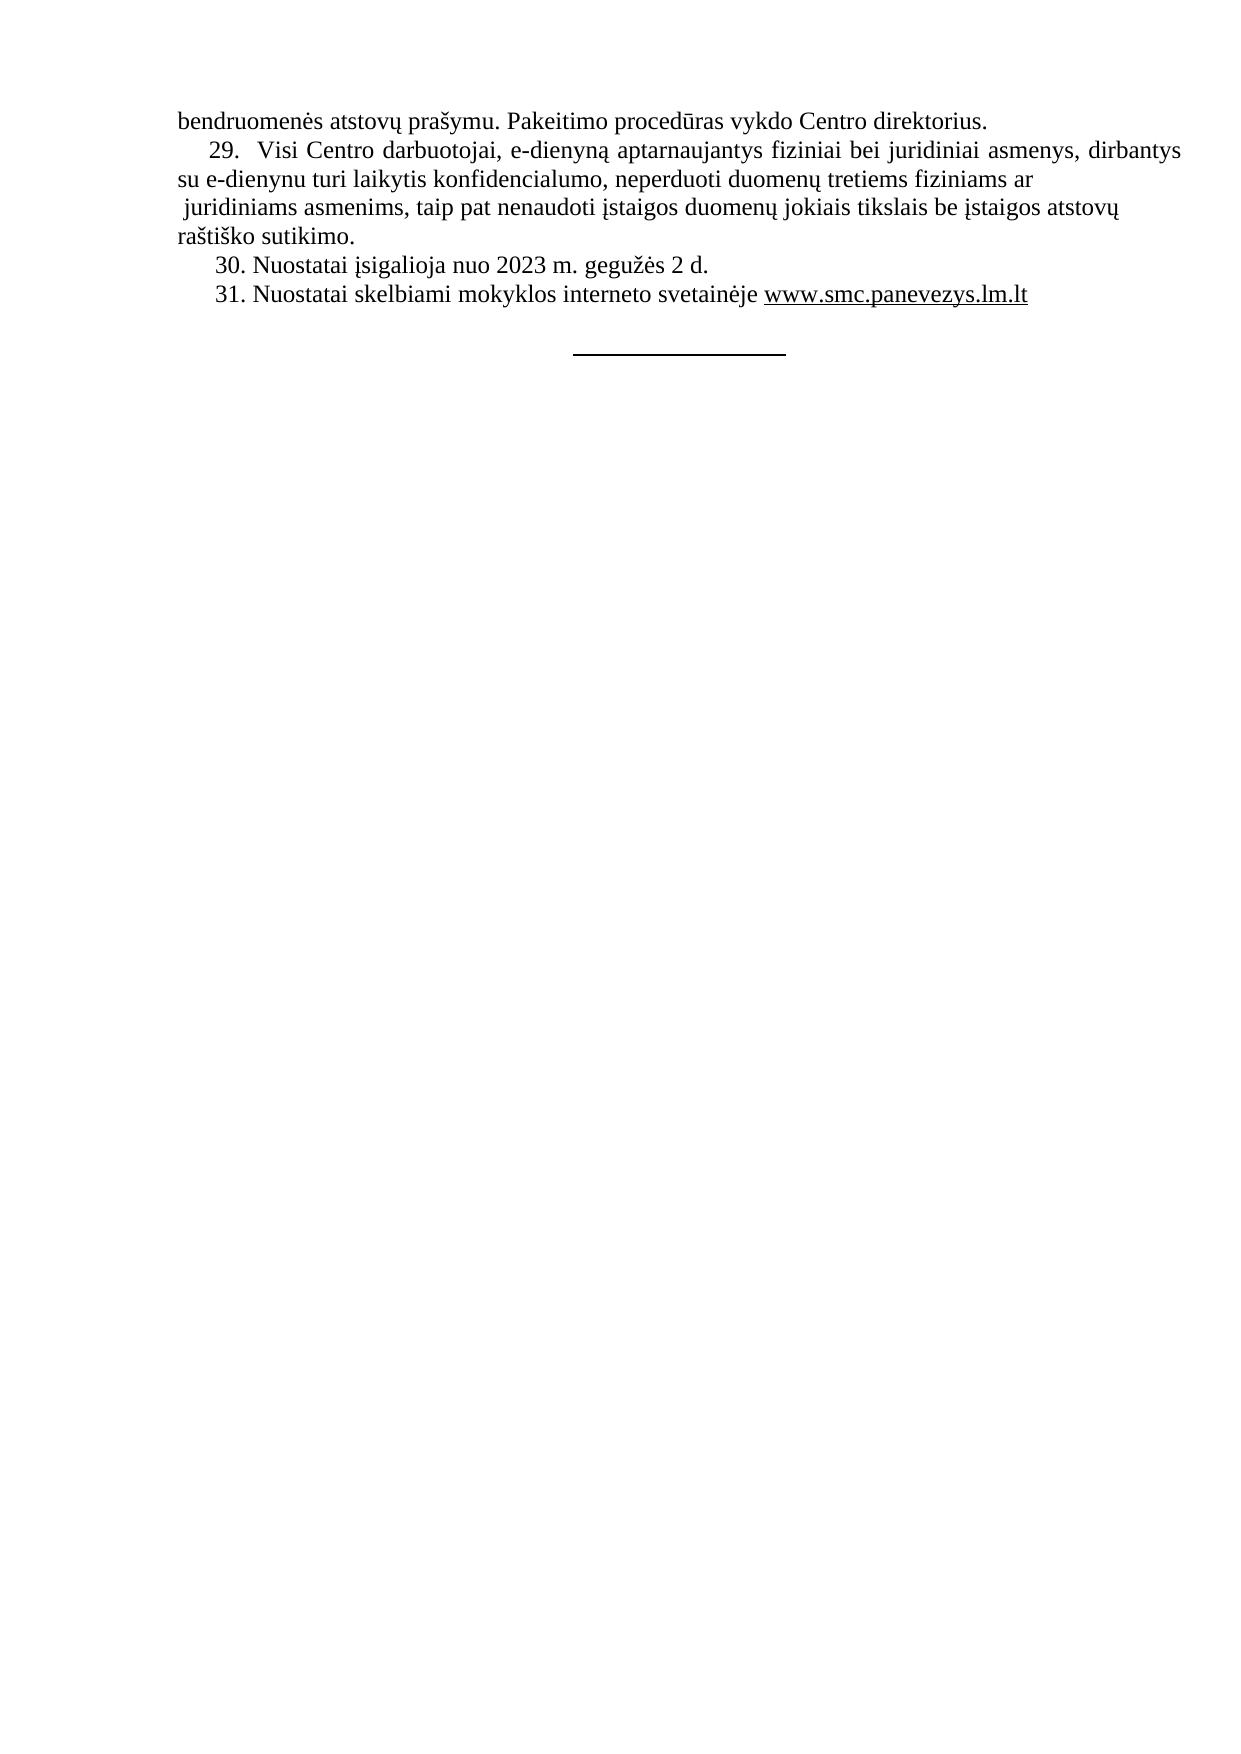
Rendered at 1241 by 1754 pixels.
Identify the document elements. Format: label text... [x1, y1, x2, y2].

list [177, 106, 1182, 135]
list Visi Centro darbuotojai, e-dienyną aptarnaujantys fiziniai bei juridiniai asmenys, dirbantys su e-dienynu turi laikytis konfidencialumo, neperduoti duomenų tretiems fiziniams ar [177, 135, 1181, 192]
list Nuostatai įsigalioja nuo 2023 m. gegužės 2 d. [215, 250, 1194, 279]
text juridiniams asmenims, taip pat nenaudoti įstaigos duomenų jokiais tikslais be įstaigos atstovų raštiško sutikimo. [177, 192, 1194, 250]
list Nuostatai skelbiami mokyklos interneto svetainėje www.smc.panevezys.lm.lt [215, 279, 1194, 307]
